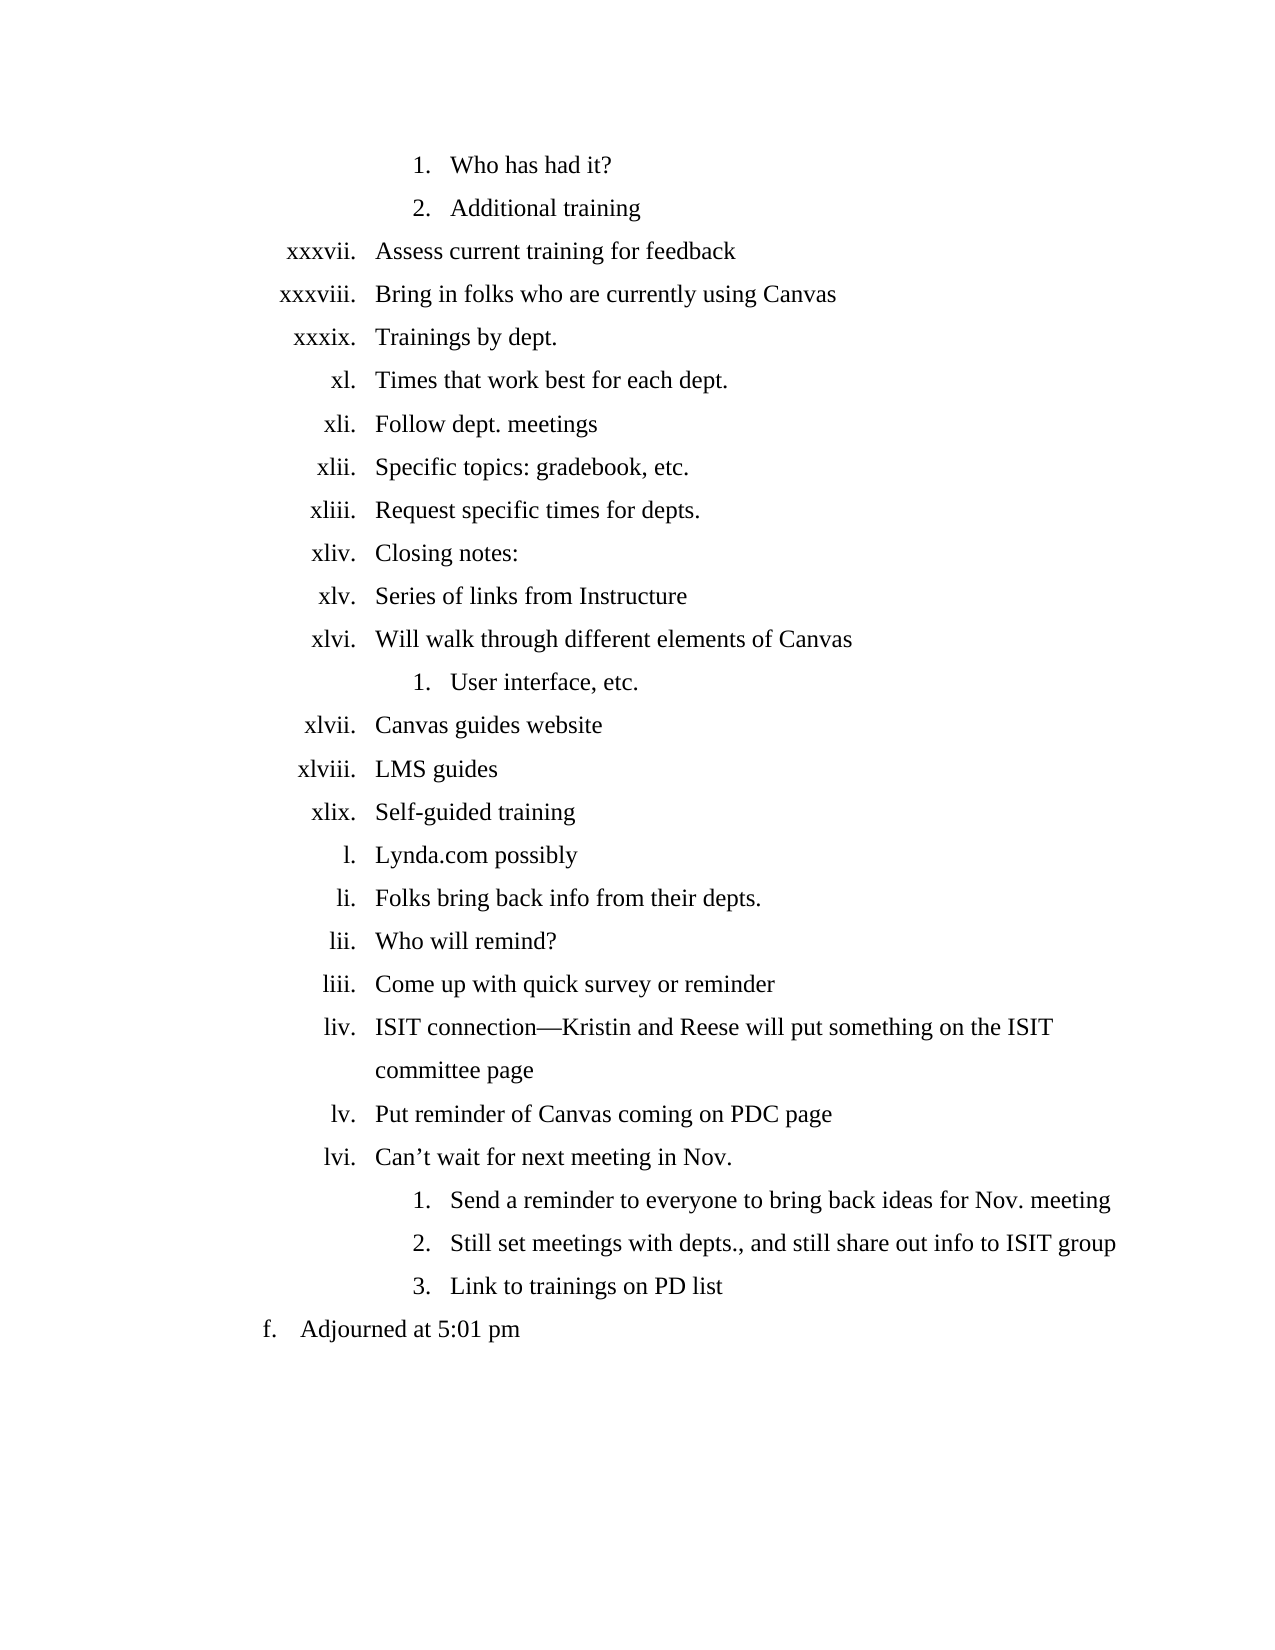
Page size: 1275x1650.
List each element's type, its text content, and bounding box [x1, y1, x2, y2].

list Lynda.com possibly [356, 840, 1125, 869]
list Folks bring back info from their depts. [356, 883, 1125, 912]
list Additional training [412, 193, 1125, 222]
list Adjourned at 5:01 pm [262, 1314, 1125, 1343]
list User interface, etc. [412, 667, 1125, 696]
list Still set meetings with depts., and still share out info to ISIT group [412, 1228, 1125, 1257]
list Link to trainings on PD list [412, 1271, 1125, 1300]
list Trainings by dept. [356, 322, 1125, 351]
list Follow dept. meetings [356, 409, 1125, 437]
list Series of links from Instructure [356, 581, 1125, 610]
list Who has had it? [412, 150, 1125, 179]
list ISIT connection—Kristin and Reese will put something on the ISIT committee page [356, 1012, 1125, 1084]
list Assess current training for feedback [356, 236, 1125, 265]
list Specific topics: gradebook, etc. [356, 452, 1125, 481]
list Request specific times for depts. [356, 495, 1125, 524]
list Come up with quick survey or reminder [356, 969, 1125, 998]
list Bring in folks who are currently using Canvas [356, 279, 1125, 308]
list Self-guided training [356, 797, 1125, 826]
list Will walk through different elements of Canvas [356, 624, 1125, 653]
list Put reminder of Canvas coming on PDC page [356, 1099, 1125, 1127]
list Send a reminder to everyone to bring back ideas for Nov. meeting [412, 1185, 1125, 1214]
list Times that work best for each dept. [356, 366, 1125, 394]
list LMS guides [356, 754, 1125, 782]
list Who will remind? [356, 926, 1125, 955]
list Closing notes: [356, 538, 1125, 567]
list Can’t wait for next meeting in Nov. [356, 1142, 1125, 1171]
list Canvas guides website [356, 711, 1125, 739]
